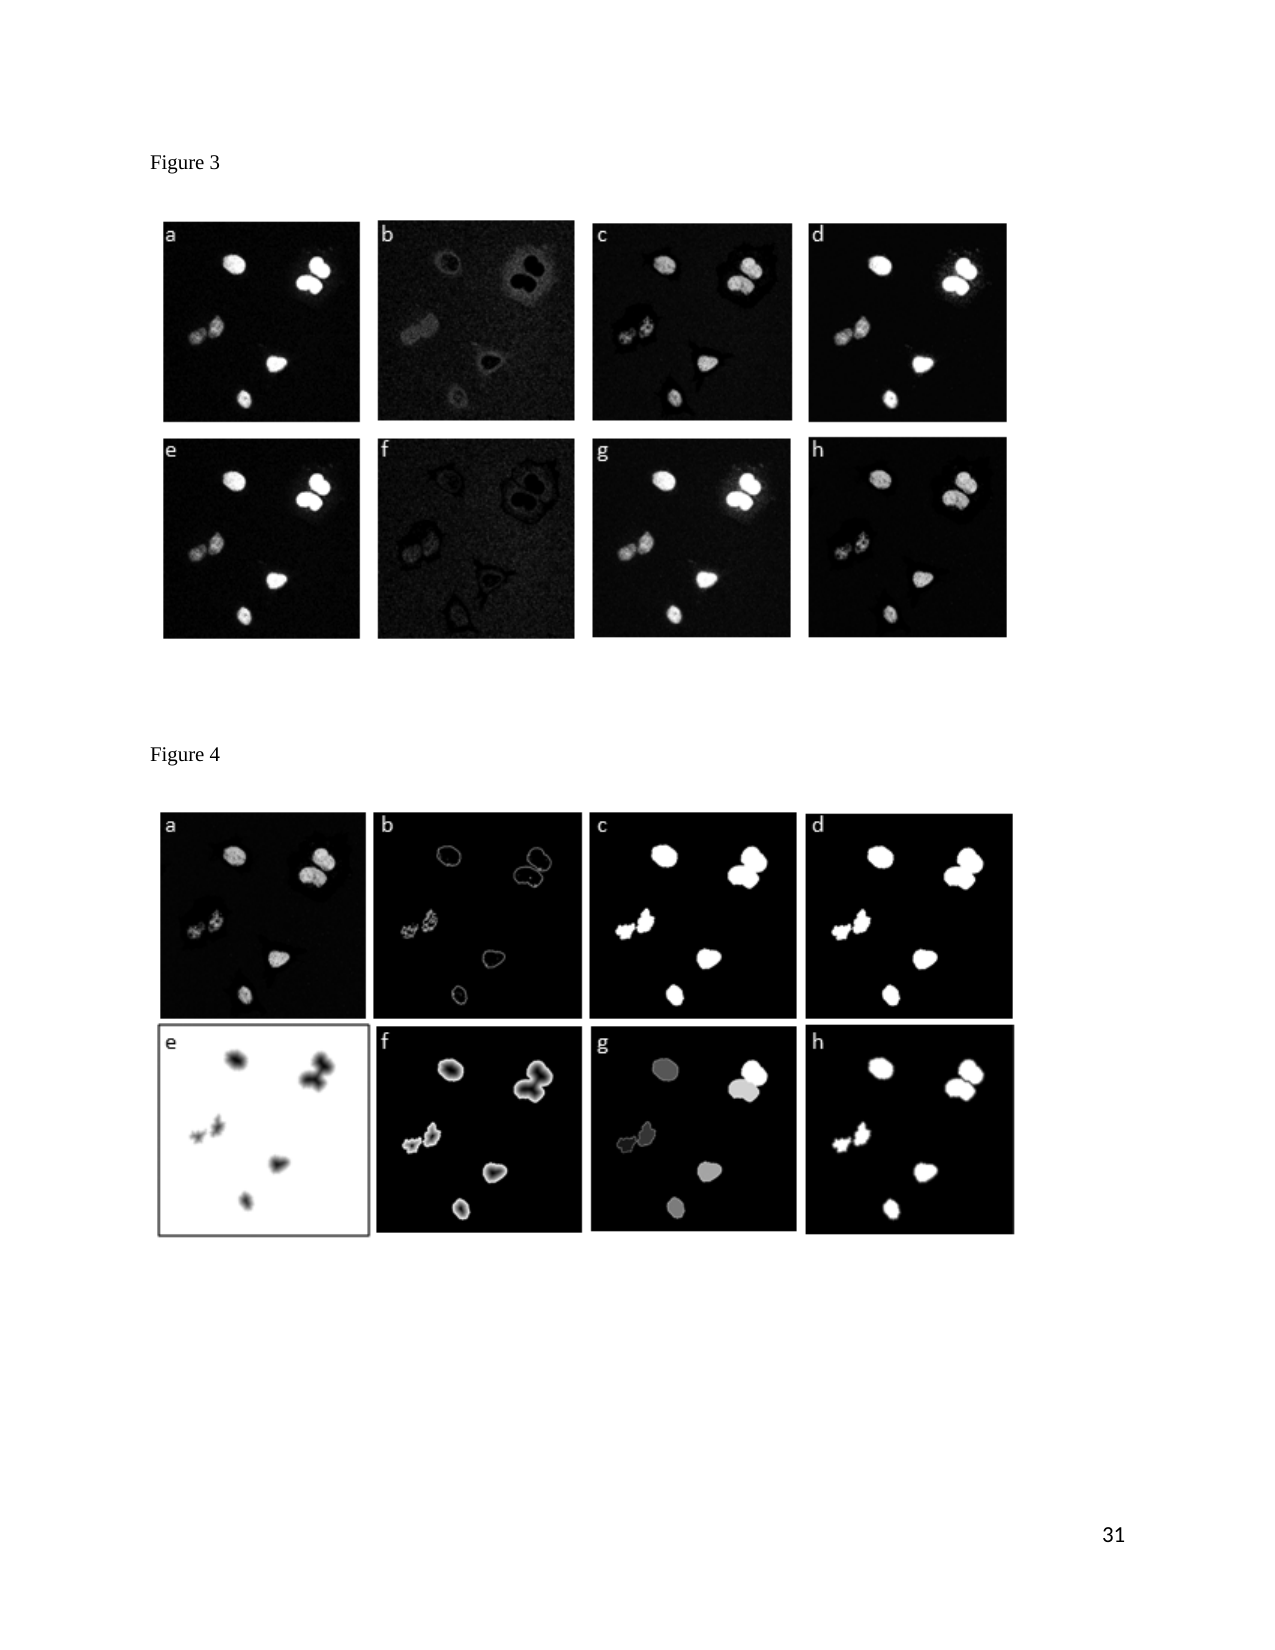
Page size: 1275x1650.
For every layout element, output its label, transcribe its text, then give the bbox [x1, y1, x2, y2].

text Figure 4 [150, 742, 1125, 766]
picture [150, 802, 1016, 1239]
picture [150, 210, 1010, 642]
text Figure 3 [150, 150, 1125, 174]
